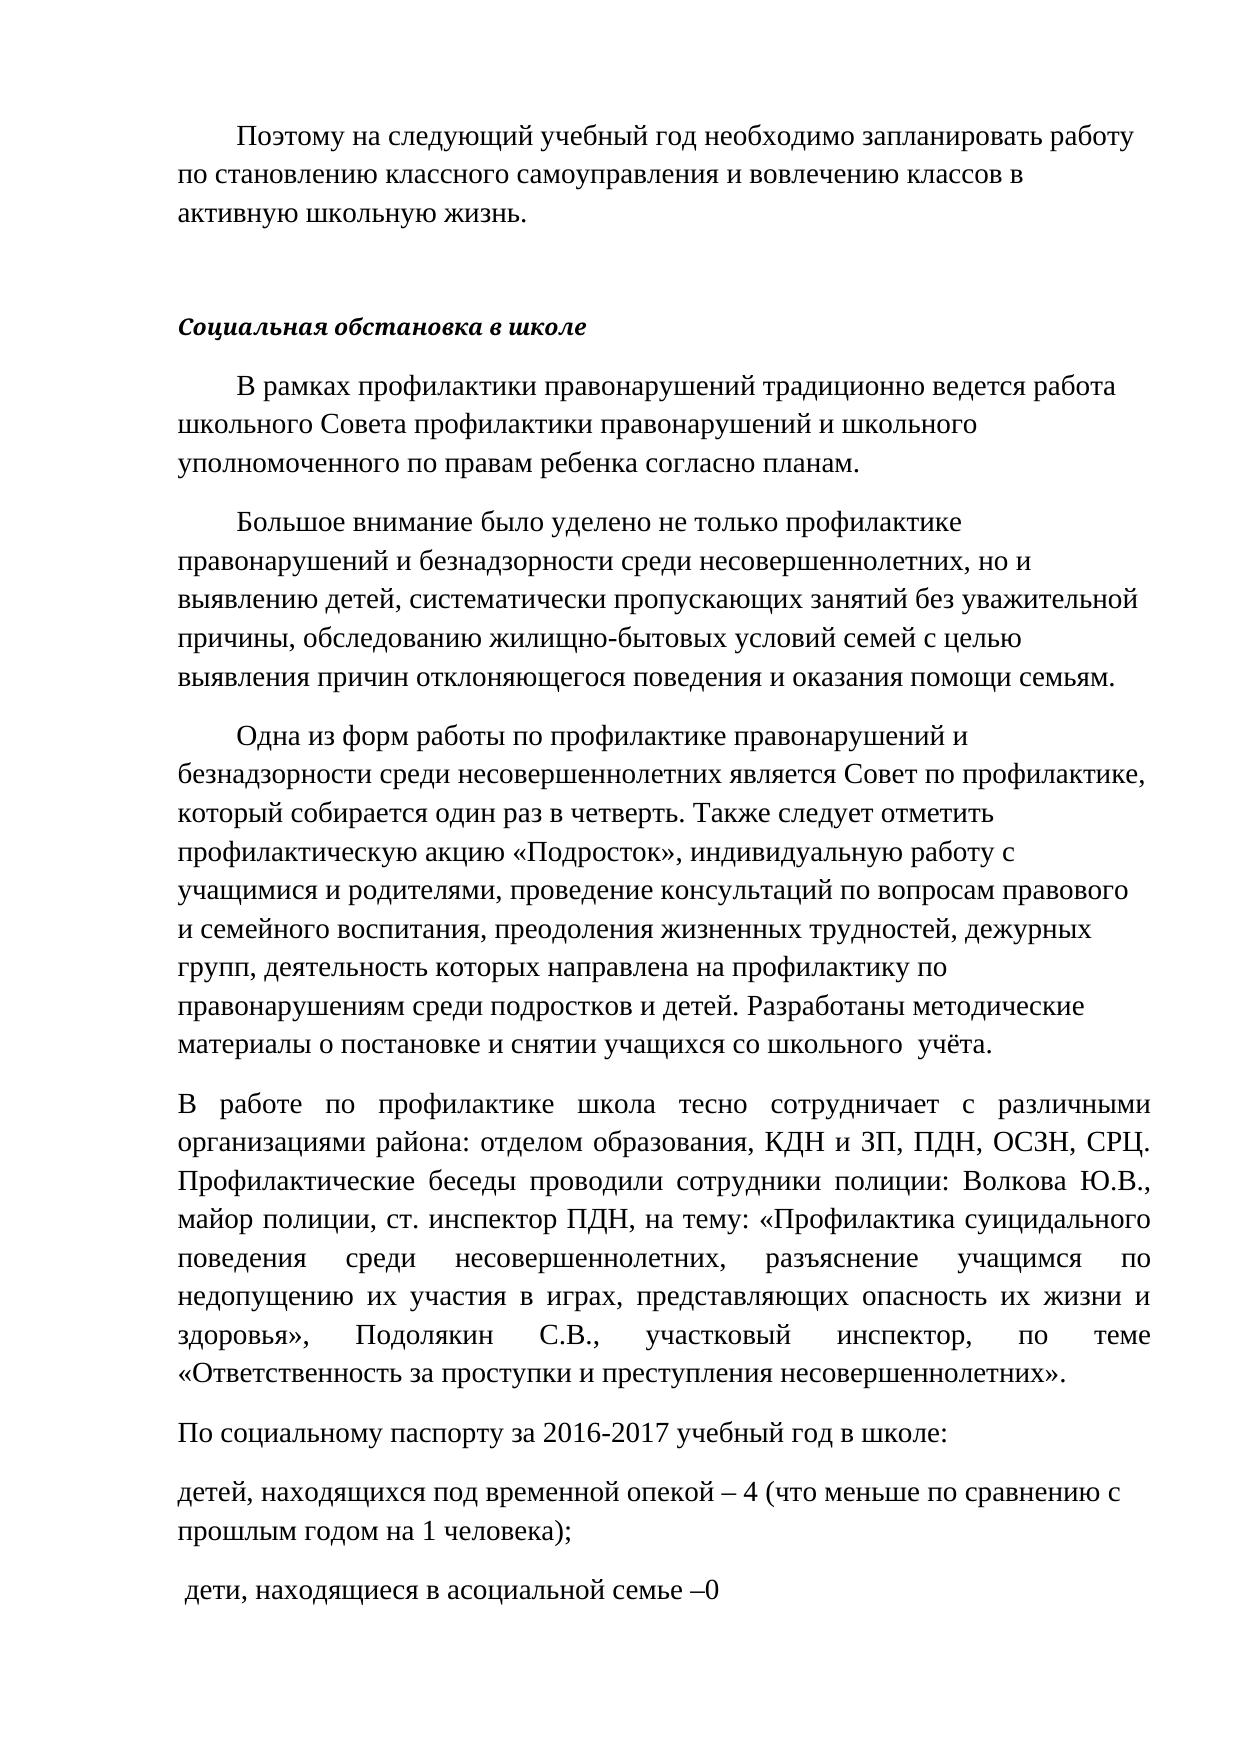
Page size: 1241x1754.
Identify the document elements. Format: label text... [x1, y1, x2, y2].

text В рамках профилактики правонарушений традиционно ведется работа школьного Совета профилактики правонарушений и школьного уполномоченного по правам ребенка согласно планам. [177, 368, 1152, 479]
text Поэтому на следующий учебный год необходимо запланировать работу по становлению классного самоуправления и вовлечению классов в активную школьную жизнь. [177, 118, 1152, 229]
text По социальному паспорту за 2016-2017 учебный год в школе: [177, 1415, 1152, 1448]
text детей, находящихся под временной опекой – 4 (что меньше по сравнению с прошлым годом на 1 человека); [177, 1474, 1152, 1546]
text Социальная обстановка в школе [177, 311, 1152, 343]
text В работе по профилактике школа тесно сотрудничает с различными организациями района: отделом образования, КДН и ЗП, ПДН, ОСЗН, СРЦ. Профилактические беседы проводили сотрудники полиции: Волкова Ю.В., майор полиции, ст. инспектор ПДН, на тему: «Профилактика суицидального поведения среди несовершеннолетних, разъяснение учащимся по недопущению их участия в играх, представляющих опасность их жизни и здоровья», Подолякин С.В., участковый инспектор, по теме «Ответственность за проступки и преступления несовершеннолетних». [177, 1086, 1152, 1389]
text Одна из форм работы по профилактике правонарушений и безнадзорности среди несовершеннолетних является Совет по профилактике, который собирается один раз в четверть. Также следует отметить профилактическую акцию «Подросток», индивидуальную работу с учащимися и родителями, проведение консультаций по вопросам правового и семейного воспитания, преодоления жизненных трудностей, дежурных групп, деятельность которых направлена на профилактику по правонарушениям среди подростков и детей. Разработаны методические материалы о постановке и снятии учащихся со школьного учёта. [177, 718, 1152, 1060]
text дети, находящиеся в асоциальной семье –0 [177, 1572, 1152, 1606]
text Большое внимание было уделено не только профилактике правонарушений и безнадзорности среди несовершеннолетних, но и выявлению детей, систематически пропускающих занятий без уважительной причины, обследованию жилищно-бытовых условий семей с целью выявления причин отклоняющегося поведения и оказания помощи семьям. [177, 504, 1152, 692]
